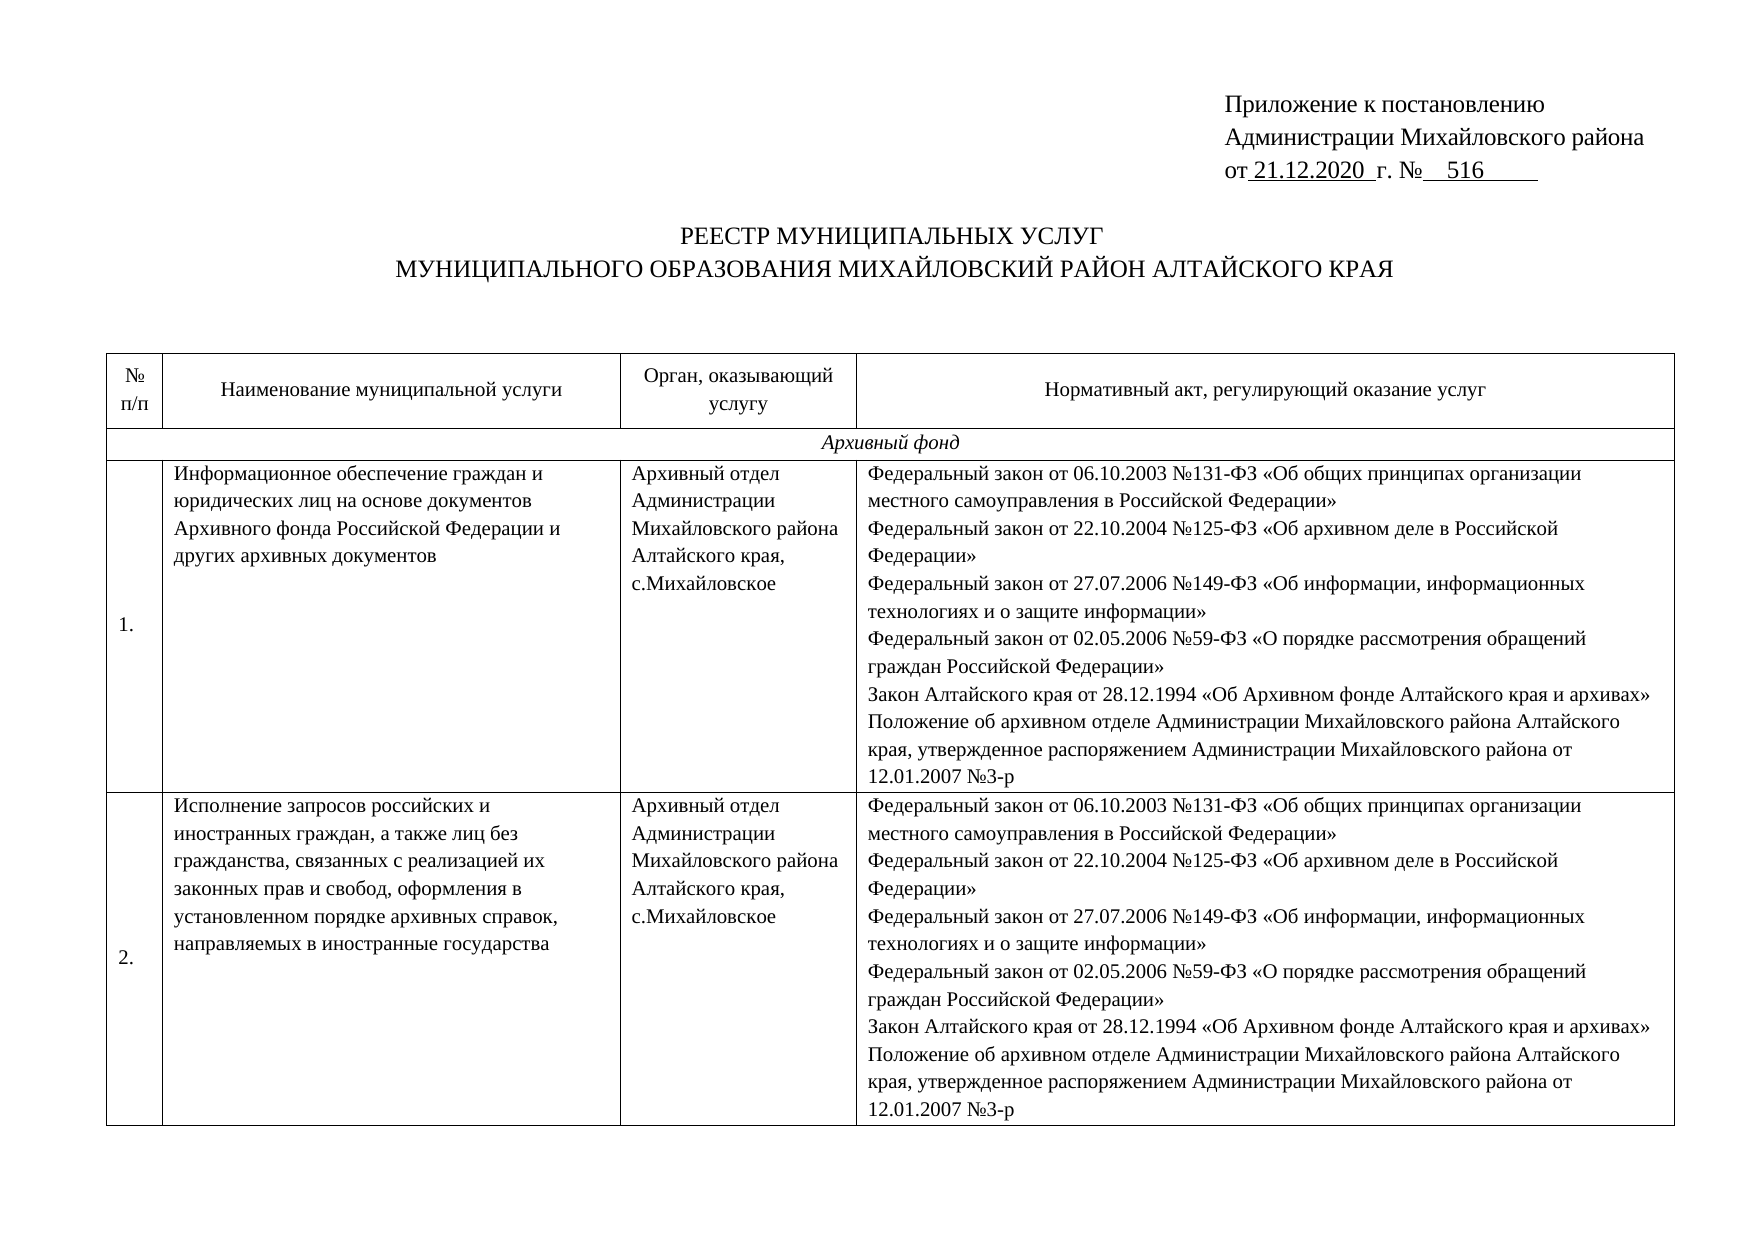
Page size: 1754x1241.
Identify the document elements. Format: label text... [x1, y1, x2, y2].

table_cell Архивный отдел Администрации Михайловского района Алтайского края, с.Михайловское [621, 793, 856, 1125]
table_header Нормативный акт, регулирующий оказание услуг [857, 354, 1674, 428]
text РЕЕСТР МУНИЦИПАЛЬНЫХ УСЛУГ [118, 221, 1665, 249]
text Приложение к постановлению Администрации Михайловского района [1224, 89, 1665, 150]
table_cell Федеральный закон от 06.10.2003 №131-ФЗ «Об общих принципах организации местного самоуправления в Российской Федерации» Федеральный закон от 22.10.2004 №125-ФЗ «Об архивном деле в Российской Федерации» Федеральный закон от 27.07.2006 №149-ФЗ «Об информации, информационных технологиях и о защите информации» Федеральный закон от 02.05.2006 №59-ФЗ «О порядке рассмотрения обращений граждан Российской Федерации» Закон Алтайского края от 28.12.1994 «Об Архивном фонде Алтайского края и архивах» Положение об архивном отделе Администрации Михайловского района Алтайского края, утвержденное распоряжением Администрации Михайловского района от 12.01.2007 №3-р [857, 793, 1674, 1125]
table_cell Исполнение запросов российских и иностранных граждан, а также лиц без гражданства, связанных с реализацией их законных прав и свобод, оформления в установленном порядке архивных справок, направляемых в иностранные государства [163, 793, 620, 1125]
text от 21.12.2020 г. № 516 [1224, 155, 1665, 183]
table_header № п/п [107, 354, 162, 428]
text МУНИЦИПАЛЬНОГО ОБРАЗОВАНИЯ МИХАЙЛОВСКИЙ РАЙОН АЛТАЙСКОГО КРАЯ [118, 254, 1665, 282]
table_header Наименование муниципальной услуги [163, 354, 620, 428]
table_cell Информационное обеспечение граждан и юридических лиц на основе документов Архивного фонда Российской Федерации и других архивных документов [163, 461, 620, 792]
table_header Орган, оказывающий услугу [621, 354, 856, 428]
table_cell Федеральный закон от 06.10.2003 №131-ФЗ «Об общих принципах организации местного самоуправления в Российской Федерации» Федеральный закон от 22.10.2004 №125-ФЗ «Об архивном деле в Российской Федерации» Федеральный закон от 27.07.2006 №149-ФЗ «Об информации, информационных технологиях и о защите информации» Федеральный закон от 02.05.2006 №59-ФЗ «О порядке рассмотрения обращений граждан Российской Федерации» Закон Алтайского края от 28.12.1994 «Об Архивном фонде Алтайского края и архивах» Положение об архивном отделе Администрации Михайловского района Алтайского края, утвержденное распоряжением Администрации Михайловского района от 12.01.2007 №3-р [857, 461, 1674, 792]
table_cell Архивный отдел Администрации Михайловского района Алтайского края, с.Михайловское [621, 461, 856, 792]
table_cell 1. [107, 461, 162, 792]
table_cell Архивный фонд [107, 429, 1674, 459]
table_cell 2. [107, 793, 162, 1125]
